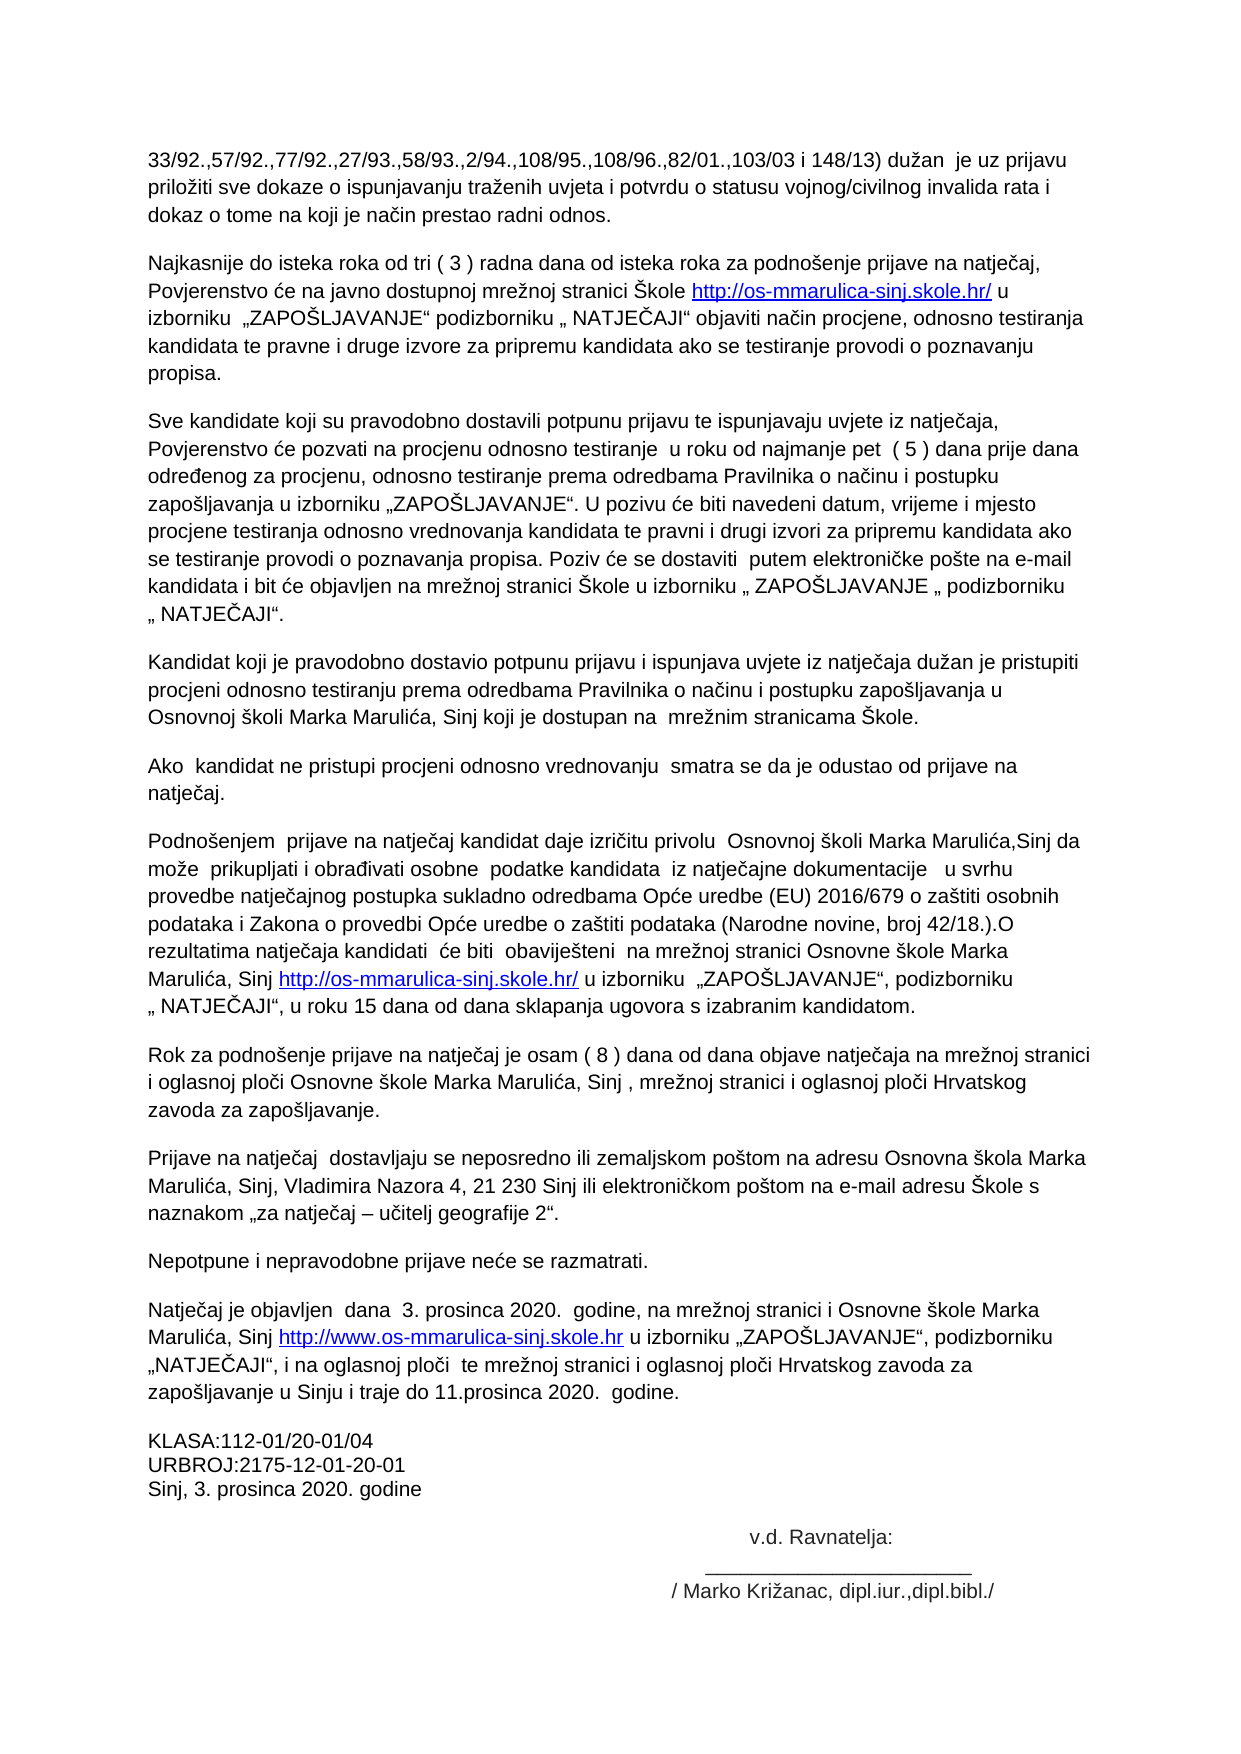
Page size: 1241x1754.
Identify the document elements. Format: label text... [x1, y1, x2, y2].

text Nepotpune i nepravodobne prijave neće se razmatrati. [148, 1249, 1093, 1273]
text URBROJ:2175-12-01-20-01 [148, 1452, 1093, 1476]
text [148, 148, 1093, 227]
text Podnošenjem prijave na natječaj kandidat daje izričitu privolu Osnovnoj školi Marka Marulića,Sinj da može prikupljati i obrađivati osobne podatke kandidata iz natječajne dokumentacije u svrhu provedbe natječajnog postupka sukladno odredbama Opće uredbe (EU) 2016/679 o zaštiti osobnih podataka i Zakona o provedbi Opće uredbe o zaštiti podataka (Narodne novine, broj 42/18.).O rezultatima natječaja kandidati će biti obaviješteni na mrežnoj stranici Osnovne škole Marka Marulića, Sinj http://os-mmarulica-sinj.skole.hr/ u izborniku „ZAPOŠLJAVANJE“, podizborniku „ NATJEČAJI“, u roku 15 dana od dana sklapanja ugovora s izabranim kandidatom. [148, 829, 1093, 1018]
text Natječaj je objavljen dana 3. prosinca 2020. godine, na mrežnoj stranici i Osnovne škole Marka Marulića, Sinj http://www.os-mmarulica-sinj.skole.hr u izborniku „ZAPOŠLJAVANJE“, podizborniku „NATJEČAJI“, i na oglasnoj ploči te mrežnoj stranici i oglasnoj ploči Hrvatskog zavoda za zapošljavanje u Sinju i traje do 11.prosinca 2020. godine. [148, 1298, 1093, 1404]
text KLASA:112-01/20-01/04 [148, 1428, 1093, 1452]
text _______________________ [148, 1552, 1093, 1576]
text / Marko Križanac, dipl.iur.,dipl.bibl./ [148, 1579, 1093, 1603]
text Kandidat koji je pravodobno dostavio potpunu prijavu i ispunjava uvjete iz natječaja dužan je pristupiti procjeni odnosno testiranju prema odredbama Pravilnika o načinu i postupku zapošljavanja u Osnovnoj školi Marka Marulića, Sinj koji je dostupan na mrežnim stranicama Škole. [148, 650, 1093, 729]
text Prijave na natječaj dostavljaju se neposredno ili zemaljskom poštom na adresu Osnovna škola Marka Marulića, Sinj, Vladimira Nazora 4, 21 230 Sinj ili elektroničkom poštom na e-mail adresu Škole s naznakom „za natječaj – učitelj geografije 2“. [148, 1146, 1093, 1225]
text Ako kandidat ne pristupi procjeni odnosno vrednovanju smatra se da je odustao od prijave na natječaj. [148, 753, 1093, 805]
text v.d. Ravnatelja: [148, 1525, 1093, 1549]
text Rok za podnošenje prijave na natječaj je osam ( 8 ) dana od dana objave natječaja na mrežnoj stranici i oglasnoj ploči Osnovne škole Marka Marulića, Sinj , mrežnoj stranici i oglasnoj ploči Hrvatskog zavoda za zapošljavanje. [148, 1043, 1093, 1122]
text Najkasnije do isteka roka od tri ( 3 ) radna dana od isteka roka za podnošenje prijave na natječaj, Povjerenstvo će na javno dostupnoj mrežnoj stranici Škole http://os-mmarulica-sinj.skole.hr/ u izborniku „ZAPOŠLJAVANJE“ podizborniku „ NATJEČAJI“ objaviti način procjene, odnosno testiranja kandidata te pravne i druge izvore za pripremu kandidata ako se testiranje provodi o poznavanju propisa. [148, 251, 1093, 385]
text Sve kandidate koji su pravodobno dostavili potpunu prijavu te ispunjavaju uvjete iz natječaja, Povjerenstvo će pozvati na procjenu odnosno testiranje u roku od najmanje pet ( 5 ) dana prije dana određenog za procjenu, odnosno testiranje prema odredbama Pravilnika o načinu i postupku zapošljavanja u izborniku „ZAPOŠLJAVANJE“. U pozivu će biti navedeni datum, vrijeme i mjesto procjene testiranja odnosno vrednovanja kandidata te pravni i drugi izvori za pripremu kandidata ako se testiranje provodi o poznavanja propisa. Poziv će se dostaviti putem elektroničke pošte na e-mail kandidata i bit će objavljen na mrežnoj stranici Škole u izborniku „ ZAPOŠLJAVANJE „ podizborniku „ NATJEČAJI“. [148, 409, 1093, 626]
text Sinj, 3. prosinca 2020. godine [148, 1476, 1093, 1500]
